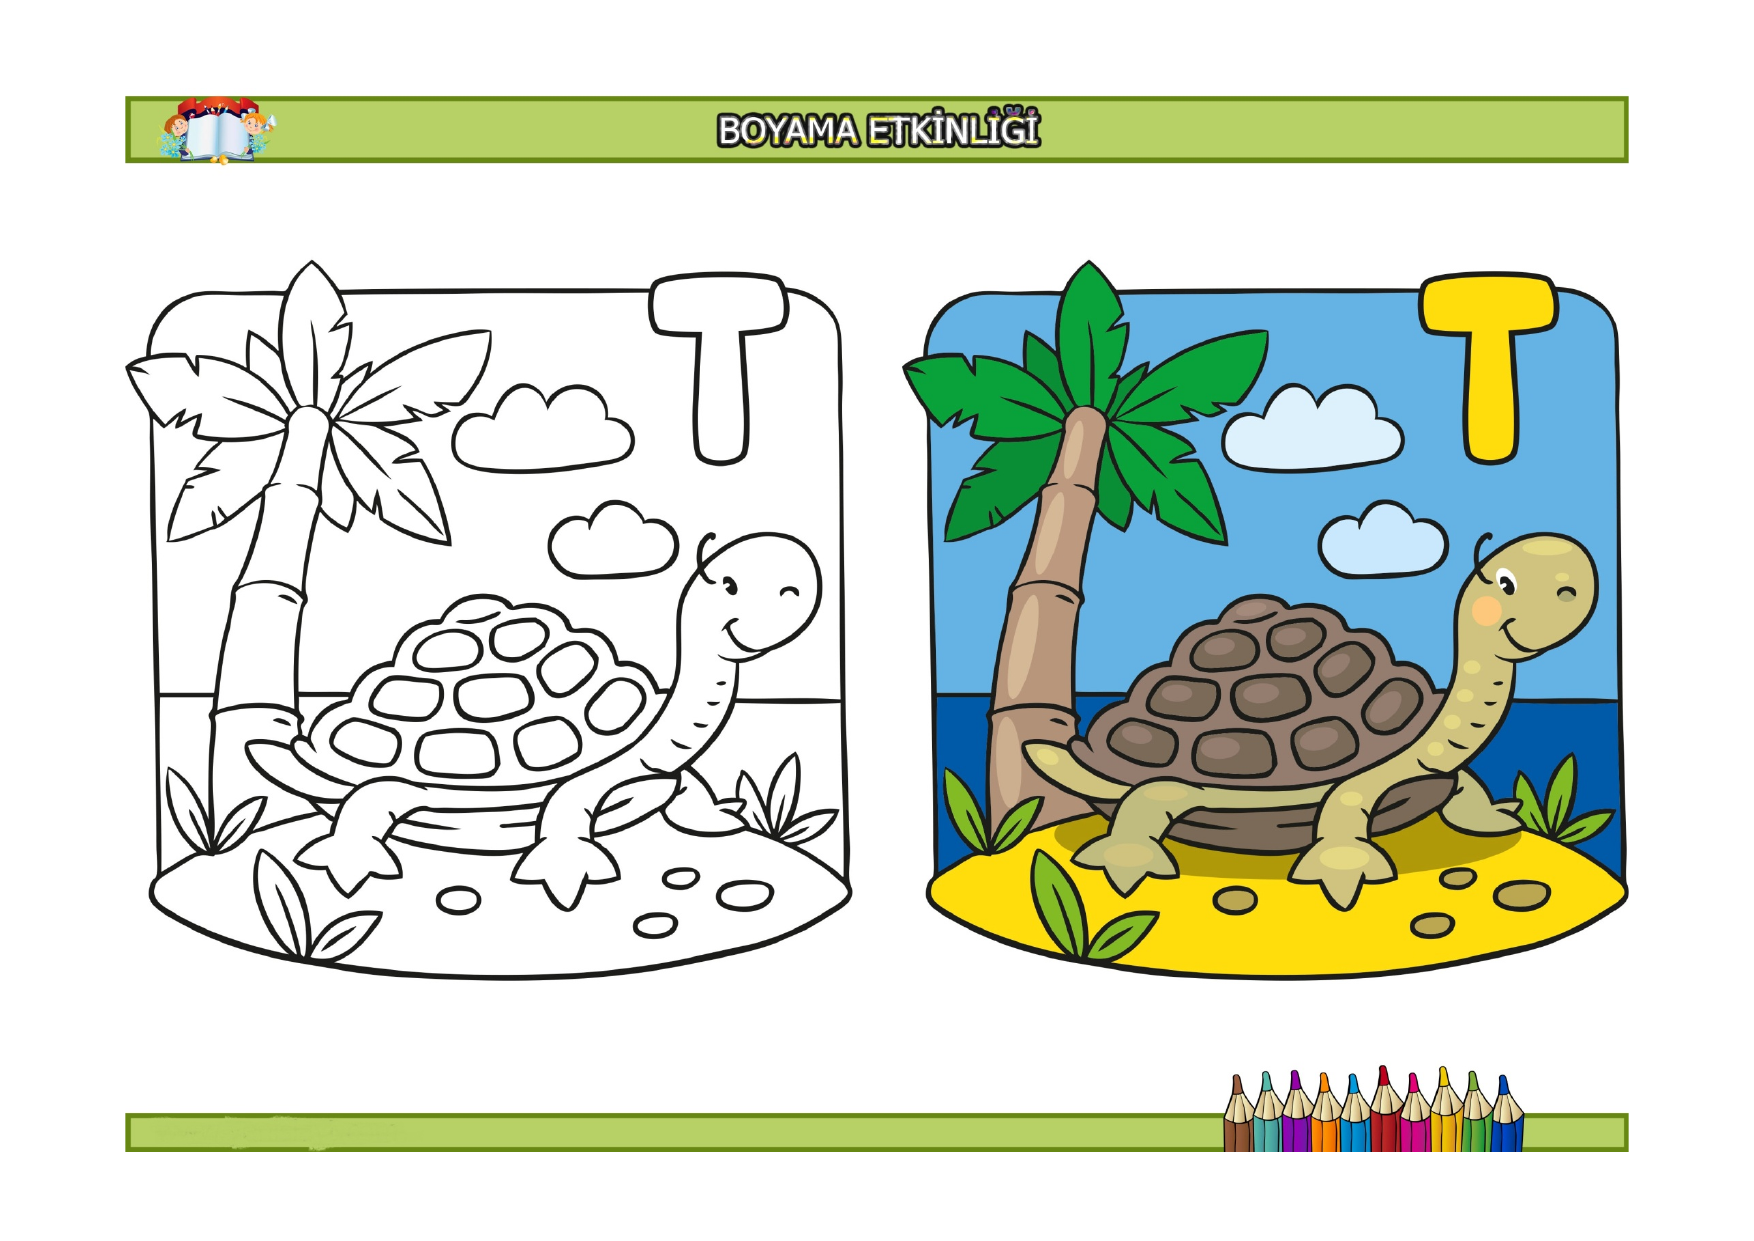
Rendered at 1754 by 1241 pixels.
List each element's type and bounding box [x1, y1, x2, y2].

picture [125, 88, 1629, 1152]
